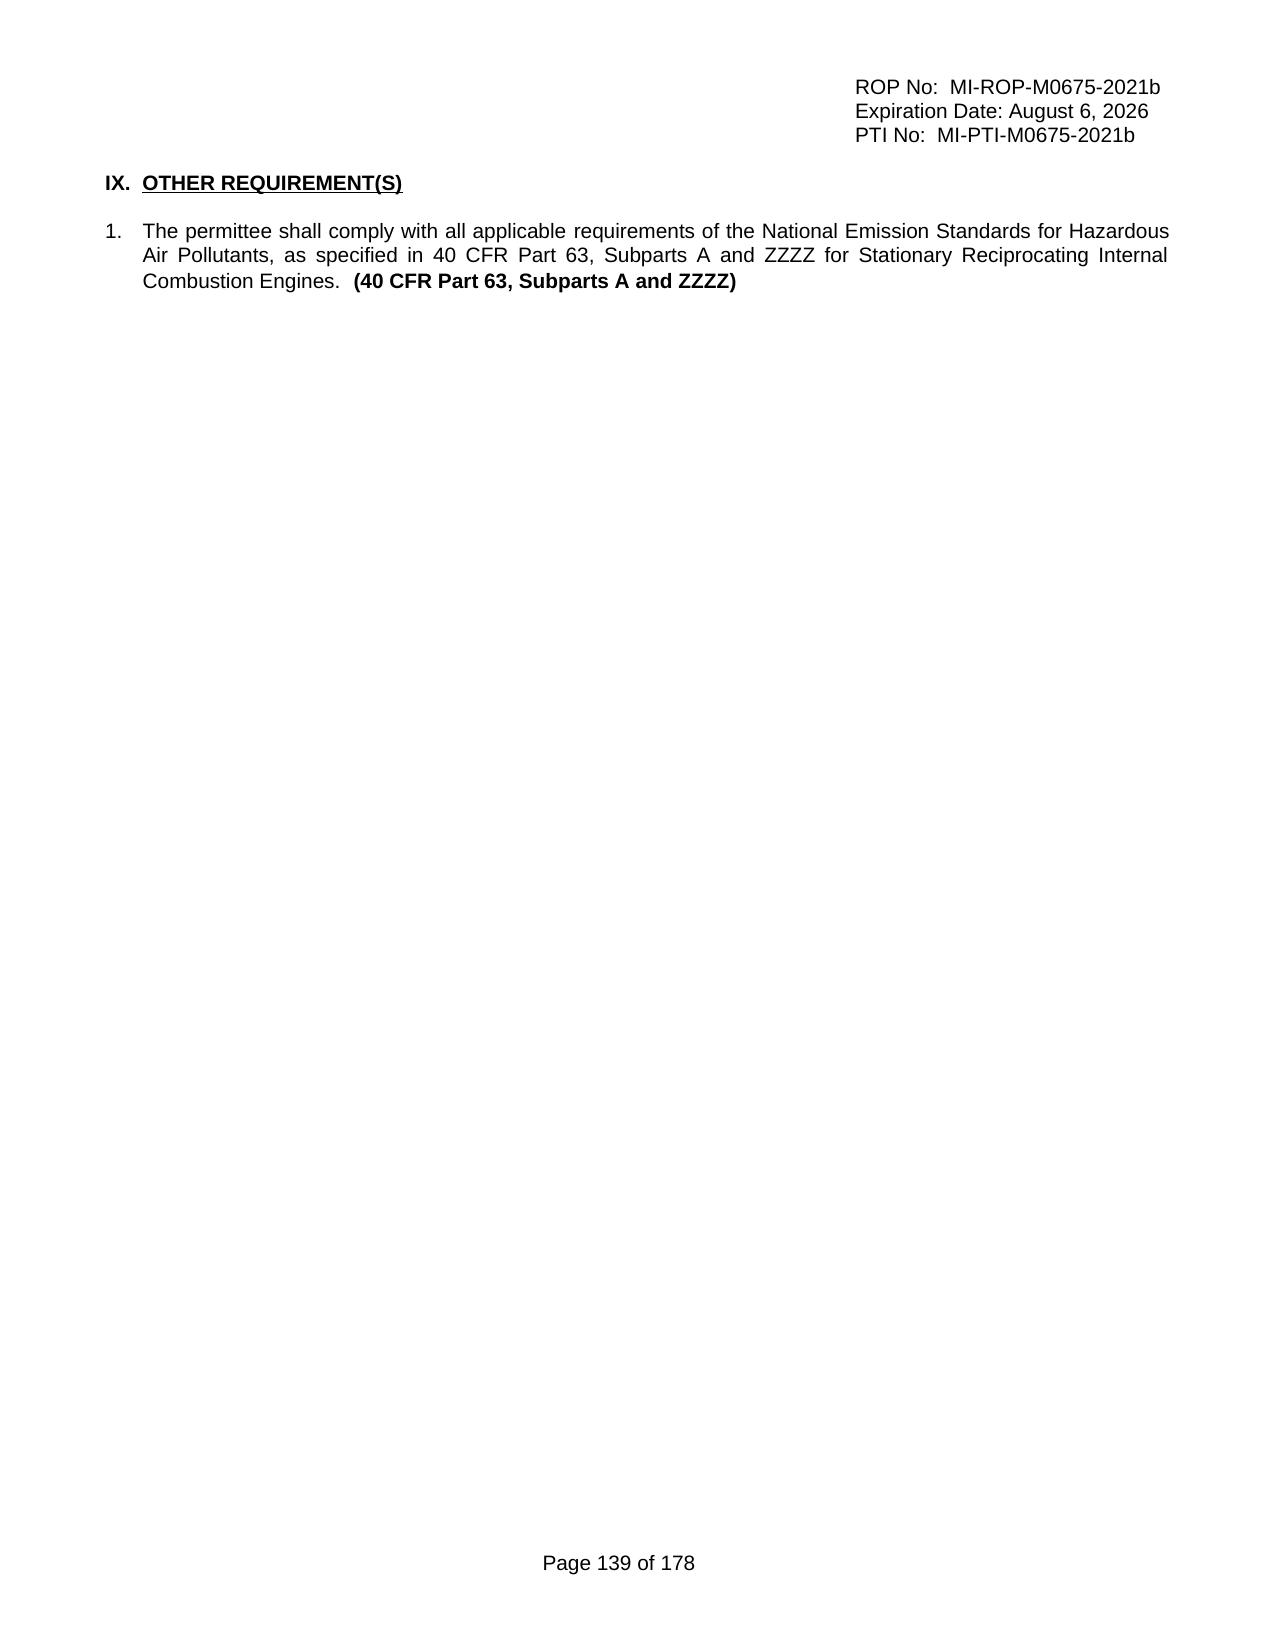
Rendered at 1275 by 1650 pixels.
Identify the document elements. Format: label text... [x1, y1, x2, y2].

text IX. OTHER REQUIREMENT(S) [105, 171, 1170, 195]
text 1. The permittee shall comply with all applicable requirements of the National Emission Standards for Hazardous Air Pollutants, as specified in 40 CFR Part 63, Subparts A and ZZZZ for Stationary Reciprocating Internal Combustion Engines. (40 CFR Part 63, Subparts A and ZZZZ) [105, 219, 1170, 293]
